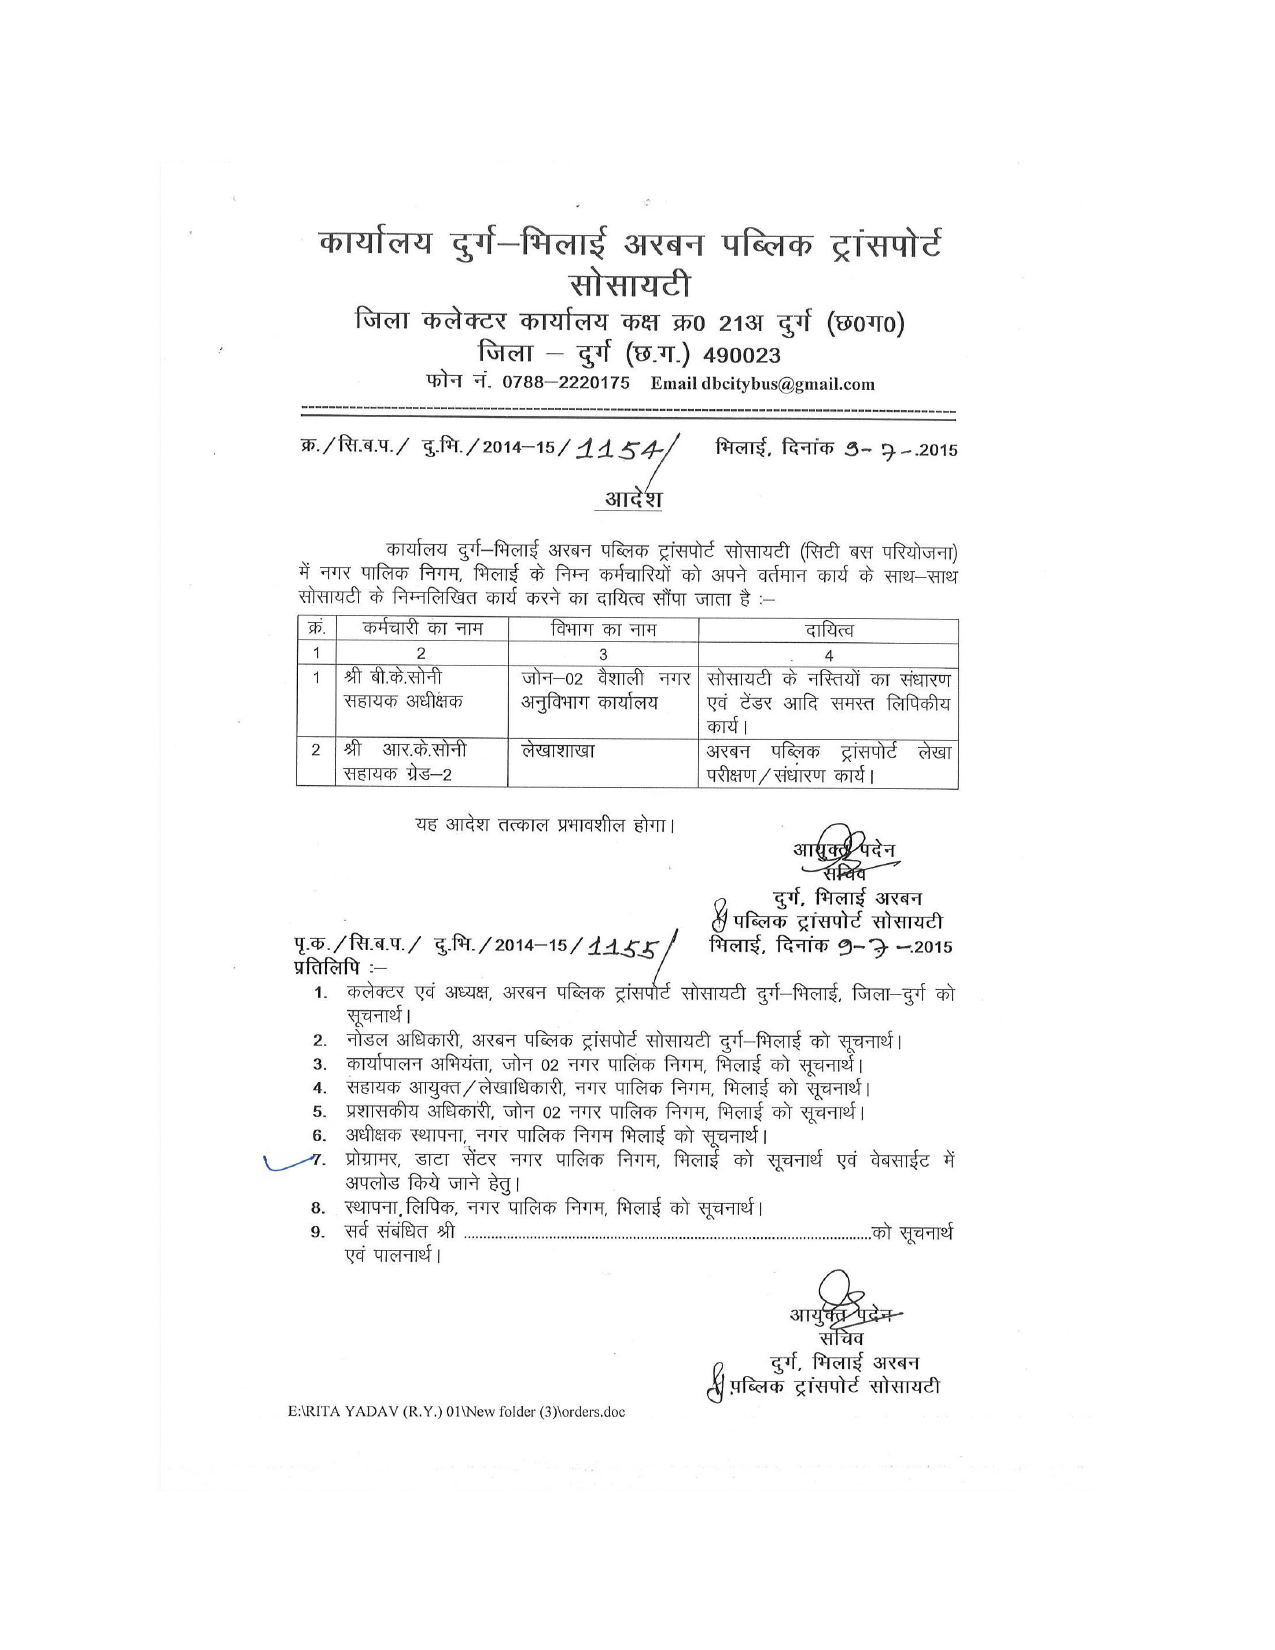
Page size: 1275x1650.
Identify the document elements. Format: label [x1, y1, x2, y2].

picture [150, 149, 1105, 1500]
